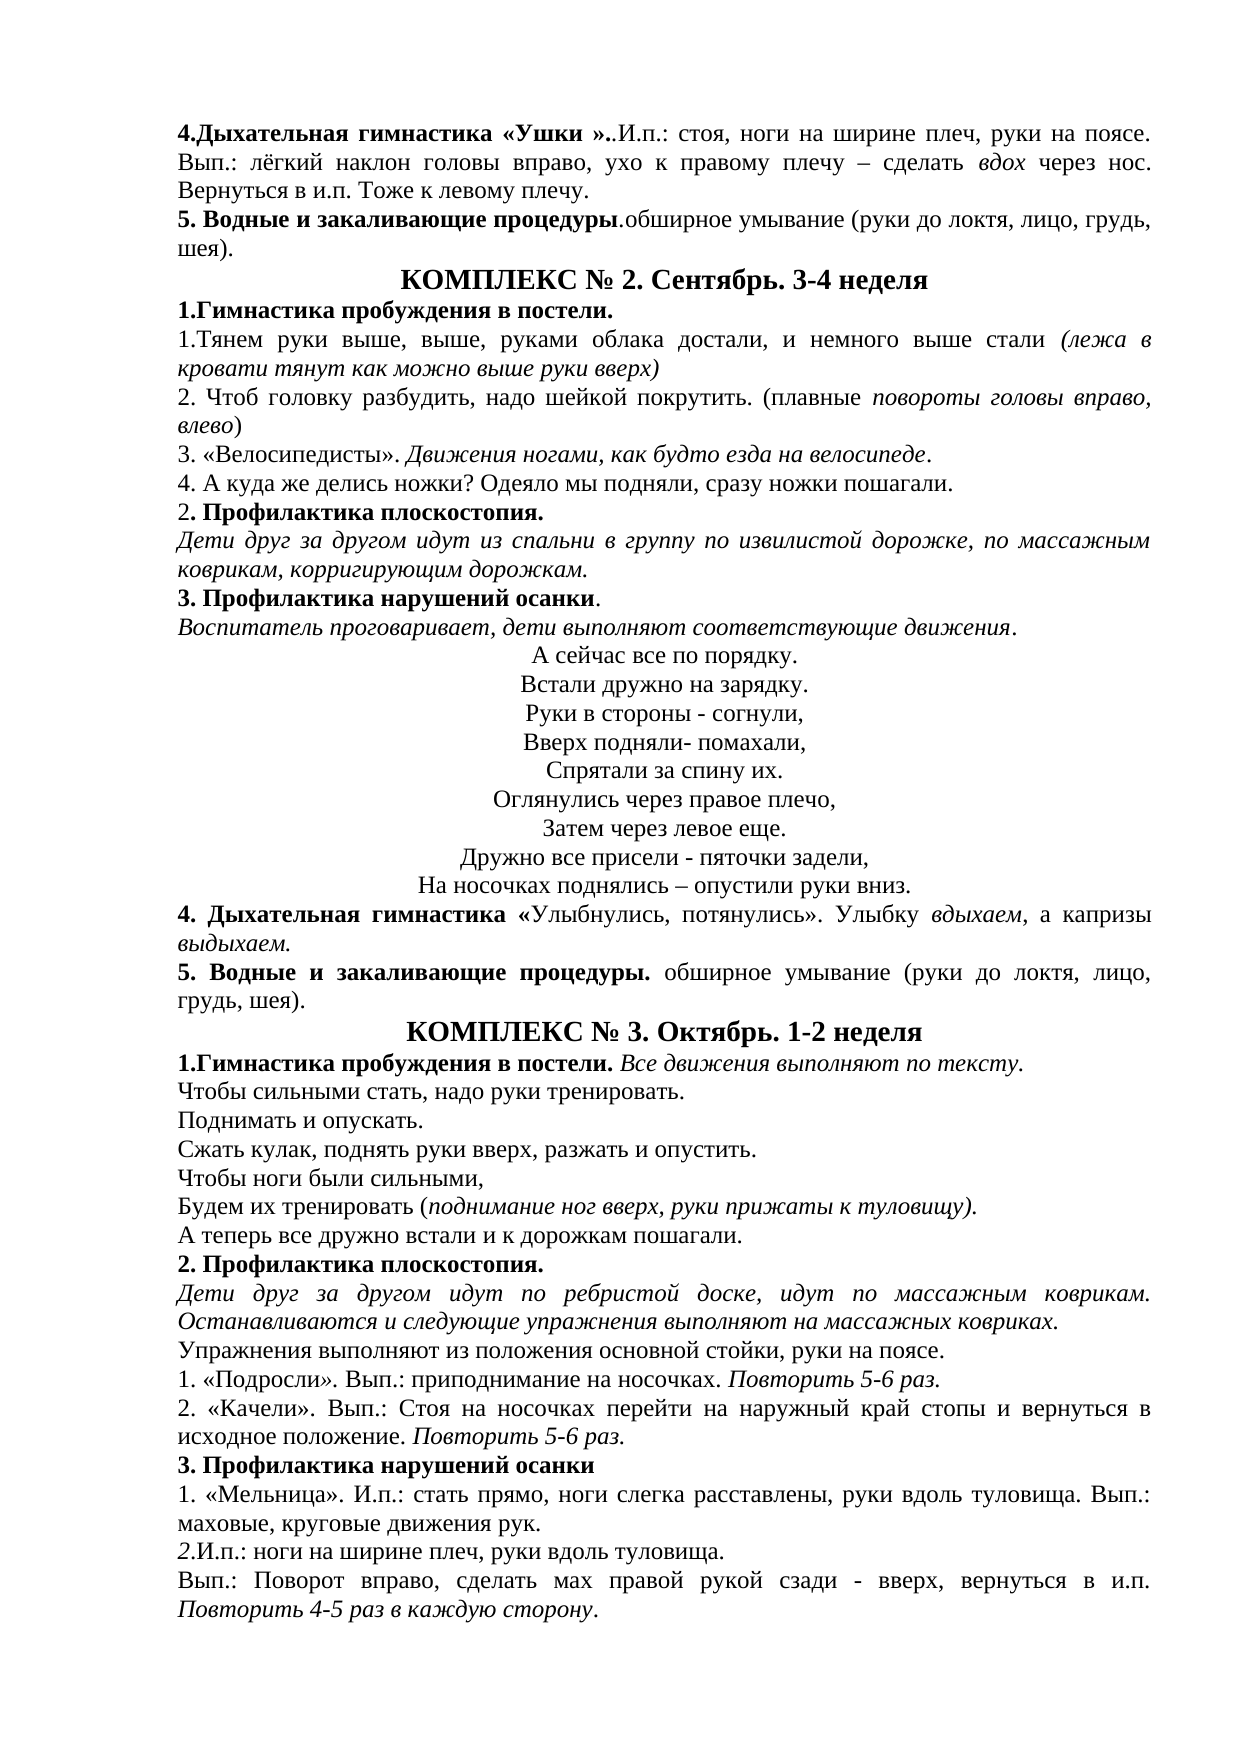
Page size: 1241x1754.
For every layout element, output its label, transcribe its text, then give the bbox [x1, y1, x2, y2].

text 1.Гимнастика пробуждения в постели. Все движения выполняют по тексту. [177, 1048, 1152, 1076]
text 2. «Качели». Вып.: Стоя на носочках перейти на наружный край стопы и вернуться в исходное положение. Повторить 5-6 раз. [177, 1393, 1152, 1450]
text Упражнения выполняют из положения основной стойки, руки на поясе. [177, 1335, 1152, 1364]
text КОМПЛЕКС № 3. Октябрь. 1-2 неделя [177, 1014, 1152, 1048]
text 4. А куда же делись ножки? Одеяло мы подняли, сразу ножки пошагали. [177, 468, 1152, 497]
text Будем их тренировать (поднимание ног вверх, руки прижаты к туловищу). [177, 1191, 1152, 1220]
text А теперь все дружно встали и к дорожкам пошагали. [177, 1220, 1152, 1249]
text Чтобы ноги были сильными, [177, 1163, 1152, 1191]
text Дети друг за другом идут по ребристой доске, идут по массажным коврикам. Останавливаются и следующие упражнения выполняют на массажных ковриках. [177, 1278, 1152, 1335]
text Встали дружно на зарядку. Руки в стороны - согнули, Вверх подняли- помахали, Спрятали за спину их. [177, 669, 1152, 784]
text 5. Водные и закаливающие процедуры. обширное умывание (руки до локтя, лицо, грудь, шея). [177, 957, 1152, 1014]
text 4. Дыхательная гимнастика «Улыбнулись, потянулись». Улыбку вдыхаем, а капризы выдыхаем. [177, 899, 1152, 957]
text На носочках поднялись – опустили руки вниз. [177, 870, 1152, 899]
text 5. Водные и закаливающие процедуры.обширное умывание (руки до локтя, лицо, грудь, шея). [177, 204, 1152, 262]
text А сейчас все по порядку. [177, 640, 1152, 669]
text 2.И.п.: ноги на ширине плеч, руки вдоль туловища. [177, 1536, 1152, 1565]
text 2. Профилактика плоскостопия. [177, 497, 1152, 525]
text Воспитатель проговаривает, дети выполняют соответствующие движения. [177, 612, 1152, 640]
text 3. «Велосипедисты». Движения ногами, как будто езда на велосипеде. [177, 439, 1152, 468]
text Затем через левое еще. Дружно все присели - пяточки задели, [177, 813, 1152, 870]
text 1. «Мельница». И.п.: стать прямо, ноги слегка расставлены, руки вдоль туловища. Вып.: маховые, круговые движения рук. [177, 1479, 1152, 1536]
text 3. Профилактика нарушений осанки [177, 1450, 1152, 1479]
text КОМПЛЕКС № 2. Сентябрь. 3-4 неделя [177, 262, 1152, 295]
text Вып.: Поворот вправо, сделать мах правой рукой сзади - вверх, вернуться в и.п. Повторить 4-5 раз в каждую сторону. [177, 1565, 1152, 1623]
text 2. Чтоб головку разбудить, надо шейкой покрутить. (плавные повороты головы вправо, влево) [177, 382, 1152, 439]
text Поднимать и опускать. [177, 1105, 1152, 1134]
text 1.Гимнастика пробуждения в постели. [177, 295, 1152, 324]
text 2. Профилактика плоскостопия. [177, 1249, 1152, 1278]
text 4.Дыхательная гимнастика «Ушки »..И.п.: стоя, ноги на ширине плеч, руки на поясе. Вып.: лёгкий наклон головы вправо, ухо к правому плечу – сделать вдох через нос. Вернуться в и.п. Тоже к левому плечу. [177, 118, 1152, 204]
text Сжать кулак, поднять руки вверх, разжать и опустить. [177, 1134, 1152, 1163]
text Дети друг за другом идут из спальни в группу по извилистой дорожке, по массажным коврикам, корригирующим дорожкам. [177, 525, 1152, 583]
text Чтобы сильными стать, надо руки тренировать. [177, 1076, 1152, 1105]
text 3. Профилактика нарушений осанки. [177, 583, 1152, 612]
text 1.Тянем руки выше, выше, руками облака достали, и немного выше стали (лежа в кровати тянут как можно выше руки вверх) [177, 324, 1152, 382]
text 1. «Подросли». Вып.: приподнимание на носочках. Повторить 5-6 раз. [177, 1364, 1152, 1393]
text Оглянулись через правое плечо, [177, 784, 1152, 813]
